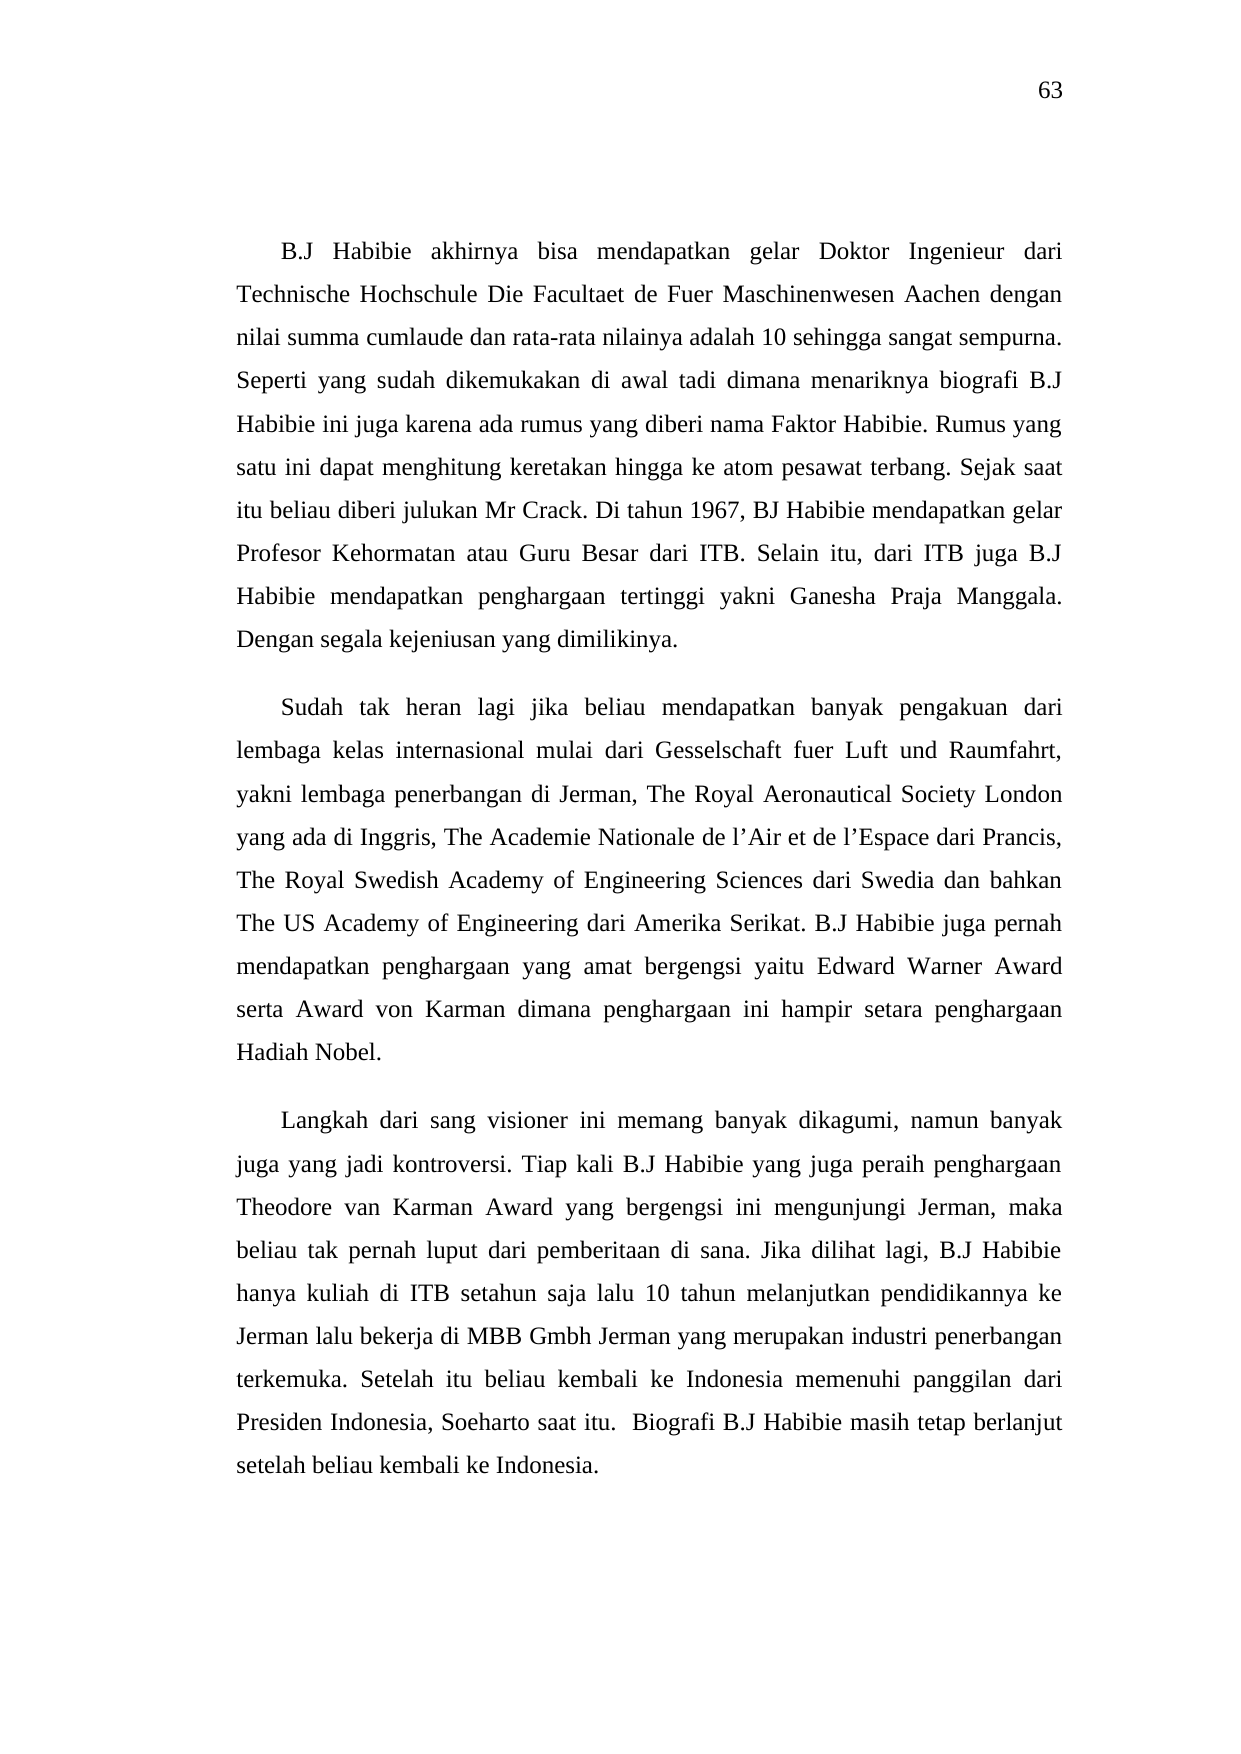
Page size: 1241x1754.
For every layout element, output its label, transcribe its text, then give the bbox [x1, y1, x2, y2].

text B.J Habibie akhirnya bisa mendapatkan gelar Doktor Ingenieur dari Technische Hochschule Die Facultaet de Fuer Maschinenwesen Aachen dengan nilai summa cumlaude dan rata-rata nilainya adalah 10 sehingga sangat sempurna. Seperti yang sudah dikemukakan di awal tadi dimana menariknya biografi B.J Habibie ini juga karena ada rumus yang diberi nama Faktor Habibie. Rumus yang satu ini dapat menghitung keretakan hingga ke atom pesawat terbang. Sejak saat itu beliau diberi julukan Mr Crack. Di tahun 1967, BJ Habibie mendapatkan gelar Profesor Kehormatan atau Guru Besar dari ITB. Selain itu, dari ITB juga B.J Habibie mendapatkan penghargaan tertinggi yakni Ganesha Praja Manggala. Dengan segala kejeniusan yang dimilikinya. [236, 236, 1063, 653]
text Sudah tak heran lagi jika beliau mendapatkan banyak pengakuan dari lembaga kelas internasional mulai dari Gesselschaft fuer Luft und Raumfahrt, yakni lembaga penerbangan di Jerman, The Royal Aeronautical Society London yang ada di Inggris, The Academie Nationale de l’Air et de l’Espace dari Prancis, The Royal Swedish Academy of Engineering Sciences dari Swedia dan bahkan The US Academy of Engineering dari Amerika Serikat. B.J Habibie juga pernah mendapatkan penghargaan yang amat bergengsi yaitu Edward Warner Award serta Award von Karman dimana penghargaan ini hampir setara penghargaan Hadiah Nobel. [236, 692, 1063, 1066]
list Langkah dari sang visioner ini memang banyak dikagumi, namun banyak juga yang jadi kontroversi. Tiap kali B.J Habibie yang juga peraih penghargaan Theodore van Karman Award yang bergengsi ini mengunjungi Jerman, maka beliau tak pernah luput dari pemberitaan di sana. Jika dilihat lagi, B.J Habibie hanya kuliah di ITB setahun saja lalu 10 tahun melanjutkan pendidikannya ke Jerman lalu bekerja di MBB Gmbh Jerman yang merupakan industri penerbangan terkemuka. Setelah itu beliau kembali ke Indonesia memenuhi panggilan dari Presiden Indonesia, Soeharto saat itu. Biografi B.J Habibie masih tetap berlanjut setelah beliau kembali ke Indonesia. [236, 1106, 1063, 1479]
